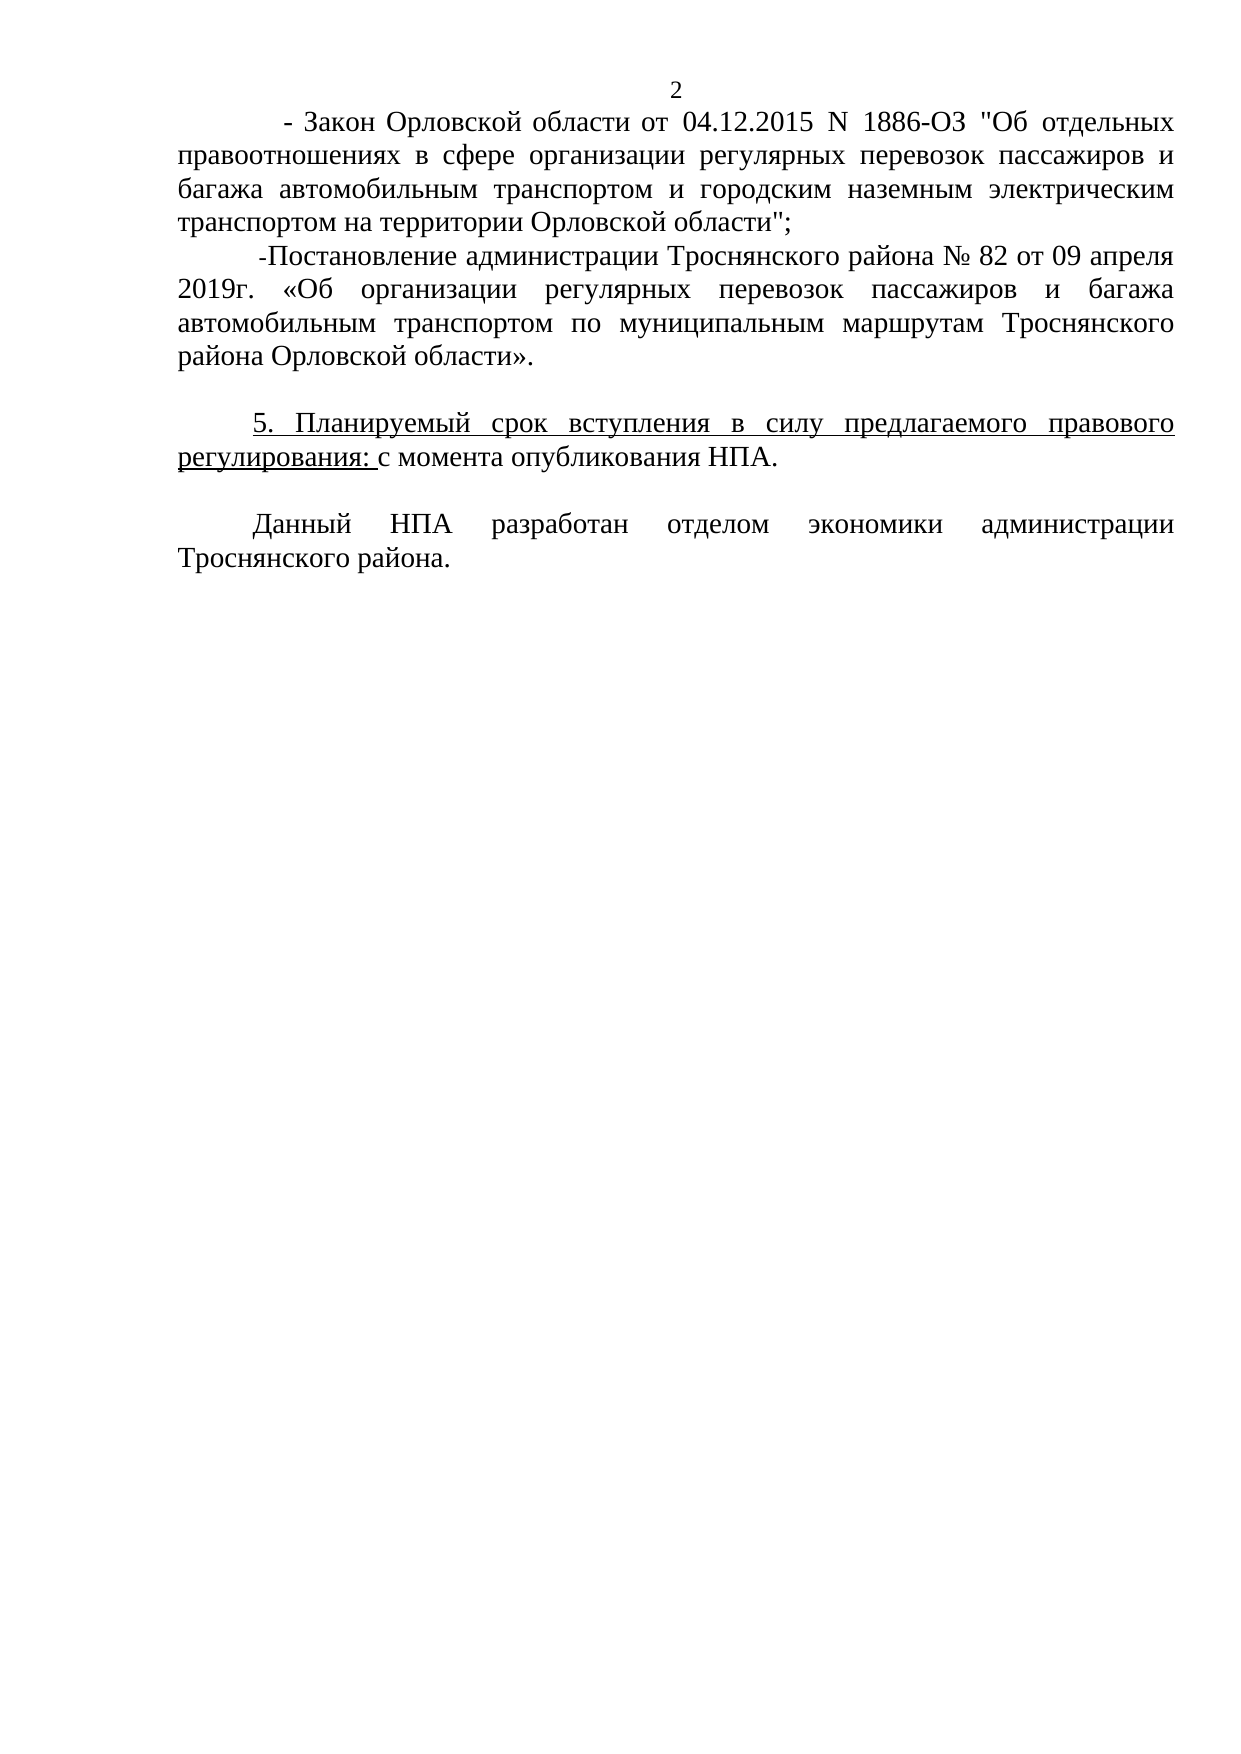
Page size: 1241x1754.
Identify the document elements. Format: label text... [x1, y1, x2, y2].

text -Постановление администрации Троснянского района № 82 от 09 апреля 2019г. «Об организации регулярных перевозок пассажиров и багажа автомобильным транспортом по муниципальным маршрутам Троснянского района Орловской области». [177, 238, 1175, 372]
text - Закон Орловской области от 04.12.2015 N 1886-ОЗ "Об отдельных правоотношениях в сфере организации регулярных перевозок пассажиров и багажа автомобильным транспортом и городским наземным электрическим транспортом на территории Орловской области"; [177, 104, 1175, 238]
text Данный НПА разработан отделом экономики администрации Троснянского района. [177, 506, 1175, 573]
text 5. Планируемый срок вступления в силу предлагаемого правового регулирования: с момента опубликования НПА. [177, 406, 1175, 473]
